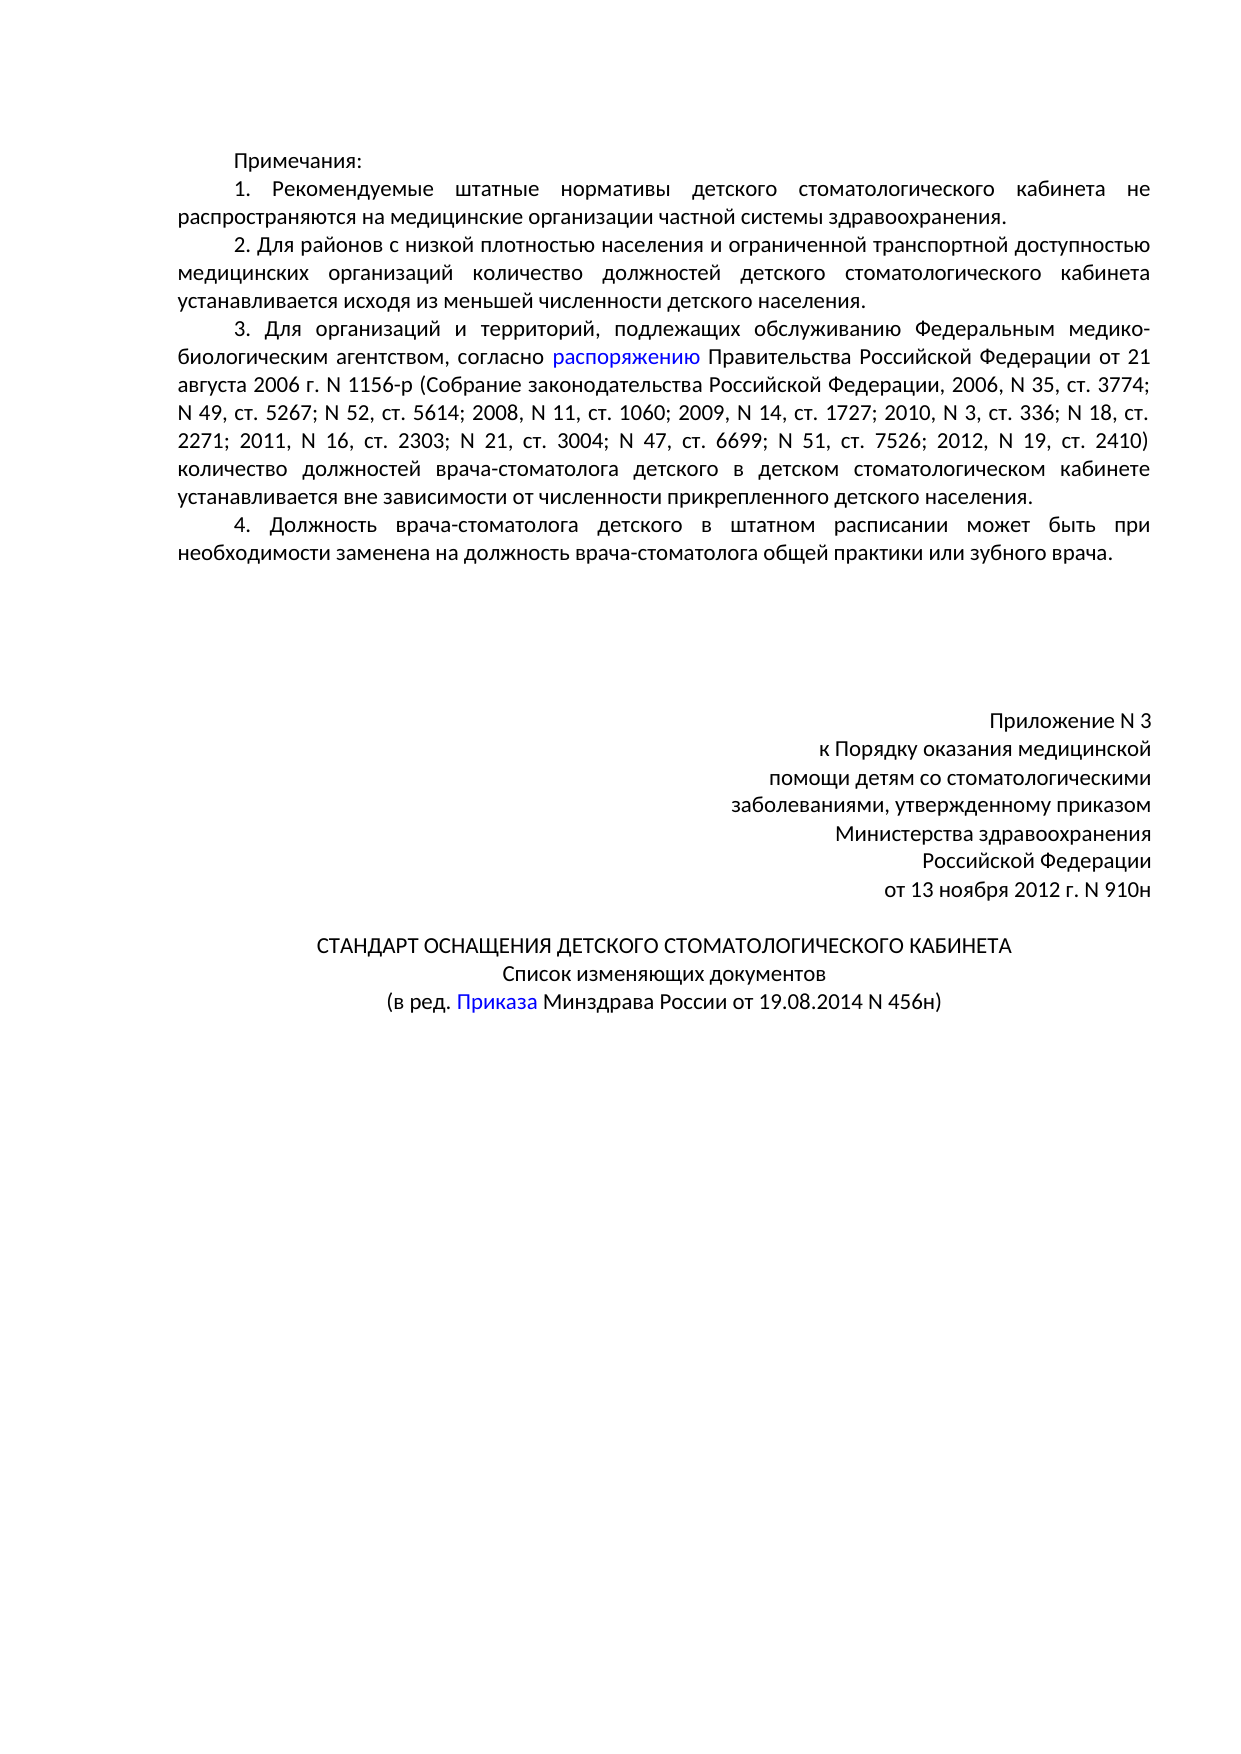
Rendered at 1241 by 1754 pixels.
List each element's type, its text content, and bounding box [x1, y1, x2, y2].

text Примечания: [177, 146, 1152, 174]
text заболеваниями, утвержденному приказом [177, 791, 1152, 819]
text к Порядку оказания медицинской [177, 734, 1152, 763]
text Приложение N 3 [177, 707, 1152, 734]
text Министерства здравоохранения [177, 819, 1152, 847]
text (в ред. Приказа Минздрава России от 19.08.2014 N 456н) [177, 987, 1152, 1015]
text 1. Рекомендуемые штатные нормативы детского стоматологического кабинета не распространяются на медицинские организации частной системы здравоохранения. [177, 174, 1152, 230]
text СТАНДАРТ ОСНАЩЕНИЯ ДЕТСКОГО СТОМАТОЛОГИЧЕСКОГО КАБИНЕТА [177, 931, 1152, 959]
text 3. Для организаций и территорий, подлежащих обслуживанию Федеральным медико-биологическим агентством, согласно распоряжению Правительства Российской Федерации от 21 августа 2006 г. N 1156-р (Собрание законодательства Российской Федерации, 2006, N 35, ст. 3774; N 49, ст. 5267; N 52, ст. 5614; 2008, N 11, ст. 1060; 2009, N 14, ст. 1727; 2010, N 3, ст. 336; N 18, ст. 2271; 2011, N 16, ст. 2303; N 21, ст. 3004; N 47, ст. 6699; N 51, ст. 7526; 2012, N 19, ст. 2410) количество должностей врача-стоматолога детского в детском стоматологическом кабинете устанавливается вне зависимости от численности прикрепленного детского населения. [177, 314, 1152, 510]
text 4. Должность врача-стоматолога детского в штатном расписании может быть при необходимости заменена на должность врача-стоматолога общей практики или зубного врача. [177, 510, 1152, 566]
text помощи детям со стоматологическими [177, 763, 1152, 791]
text Список изменяющих документов [177, 959, 1152, 987]
text 2. Для районов с низкой плотностью населения и ограниченной транспортной доступностью медицинских организаций количество должностей детского стоматологического кабинета устанавливается исходя из меньшей численности детского населения. [177, 230, 1152, 314]
text Российской Федерации [177, 847, 1152, 875]
text от 13 ноября 2012 г. N 910н [177, 875, 1152, 903]
